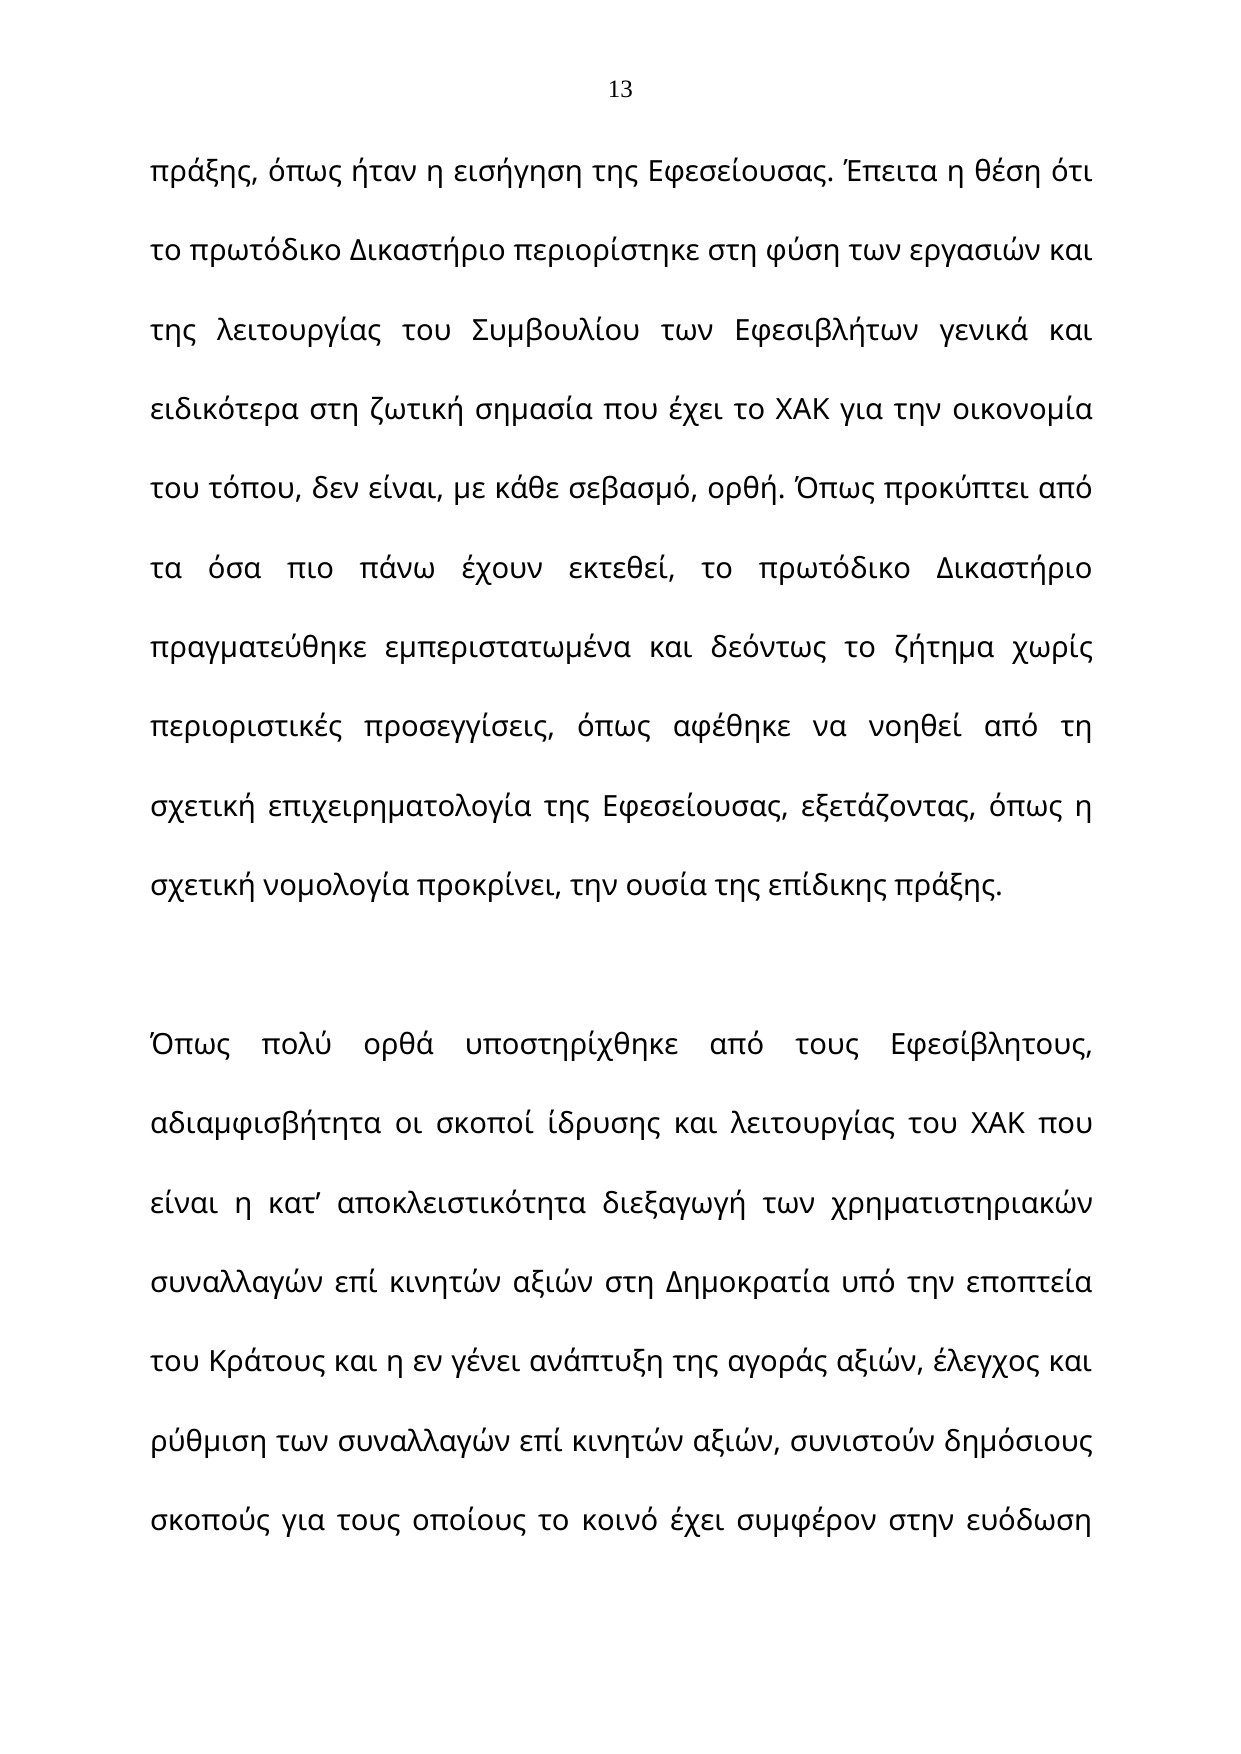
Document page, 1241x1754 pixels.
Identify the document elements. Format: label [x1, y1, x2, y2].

text [150, 150, 1094, 904]
text [150, 1023, 1094, 1539]
